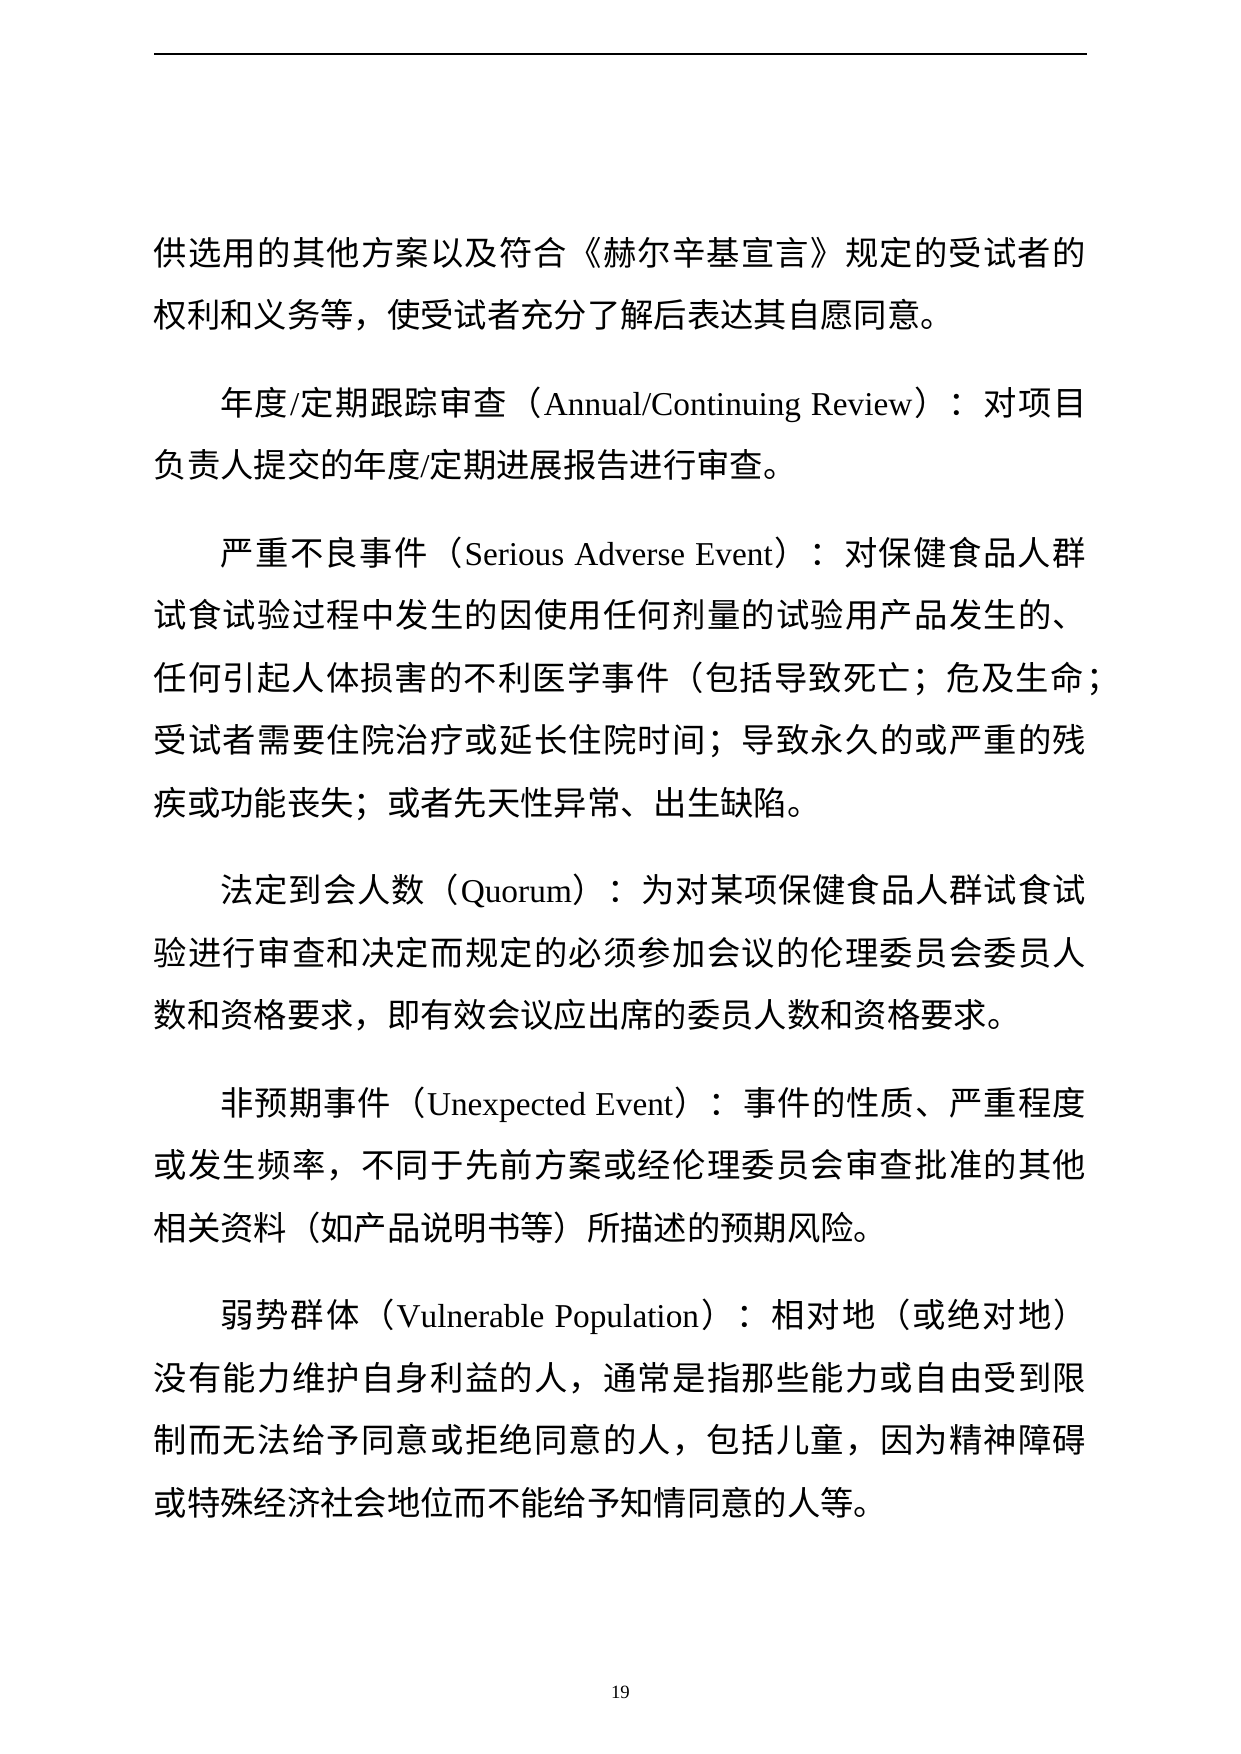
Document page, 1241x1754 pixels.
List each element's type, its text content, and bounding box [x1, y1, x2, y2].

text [153, 215, 1087, 340]
text 非预期事件（Unexpected Event）：事件的性质、严重程度或发生频率，不同于先前方案或经伦理委员会审查批准的其他相关资料（如产品说明书等）所描述的预期风险。 [153, 1065, 1087, 1252]
text 弱势群体（Vulnerable Population）：相对地（或绝对地）没有能力维护自身利益的人，通常是指那些能力或自由受到限制而无法给予同意或拒绝同意的人，包括儿童，因为精神障碍或特殊经济社会地位而不能给予知情同意的人等。 [153, 1277, 1087, 1527]
text 严重不良事件（Serious Adverse Event）：对保健食品人群试食试验过程中发生的因使用任何剂量的试验用产品发生的、任何引起人体损害的不利医学事件（包括导致死亡；危及生命；受试者需要住院治疗或延长住院时间；导致永久的或严重的残疾或功能丧失；或者先天性异常、出生缺陷。 [153, 515, 1087, 827]
text 年度/定期跟踪审查（Annual/Continuing Review）：对项目负责人提交的年度/定期进展报告进行审查。 [153, 365, 1087, 490]
text 法定到会人数（Quorum）：为对某项保健食品人群试食试验进行审查和决定而规定的必须参加会议的伦理委员会委员人数和资格要求，即有效会议应出席的委员人数和资格要求。 [153, 852, 1087, 1040]
